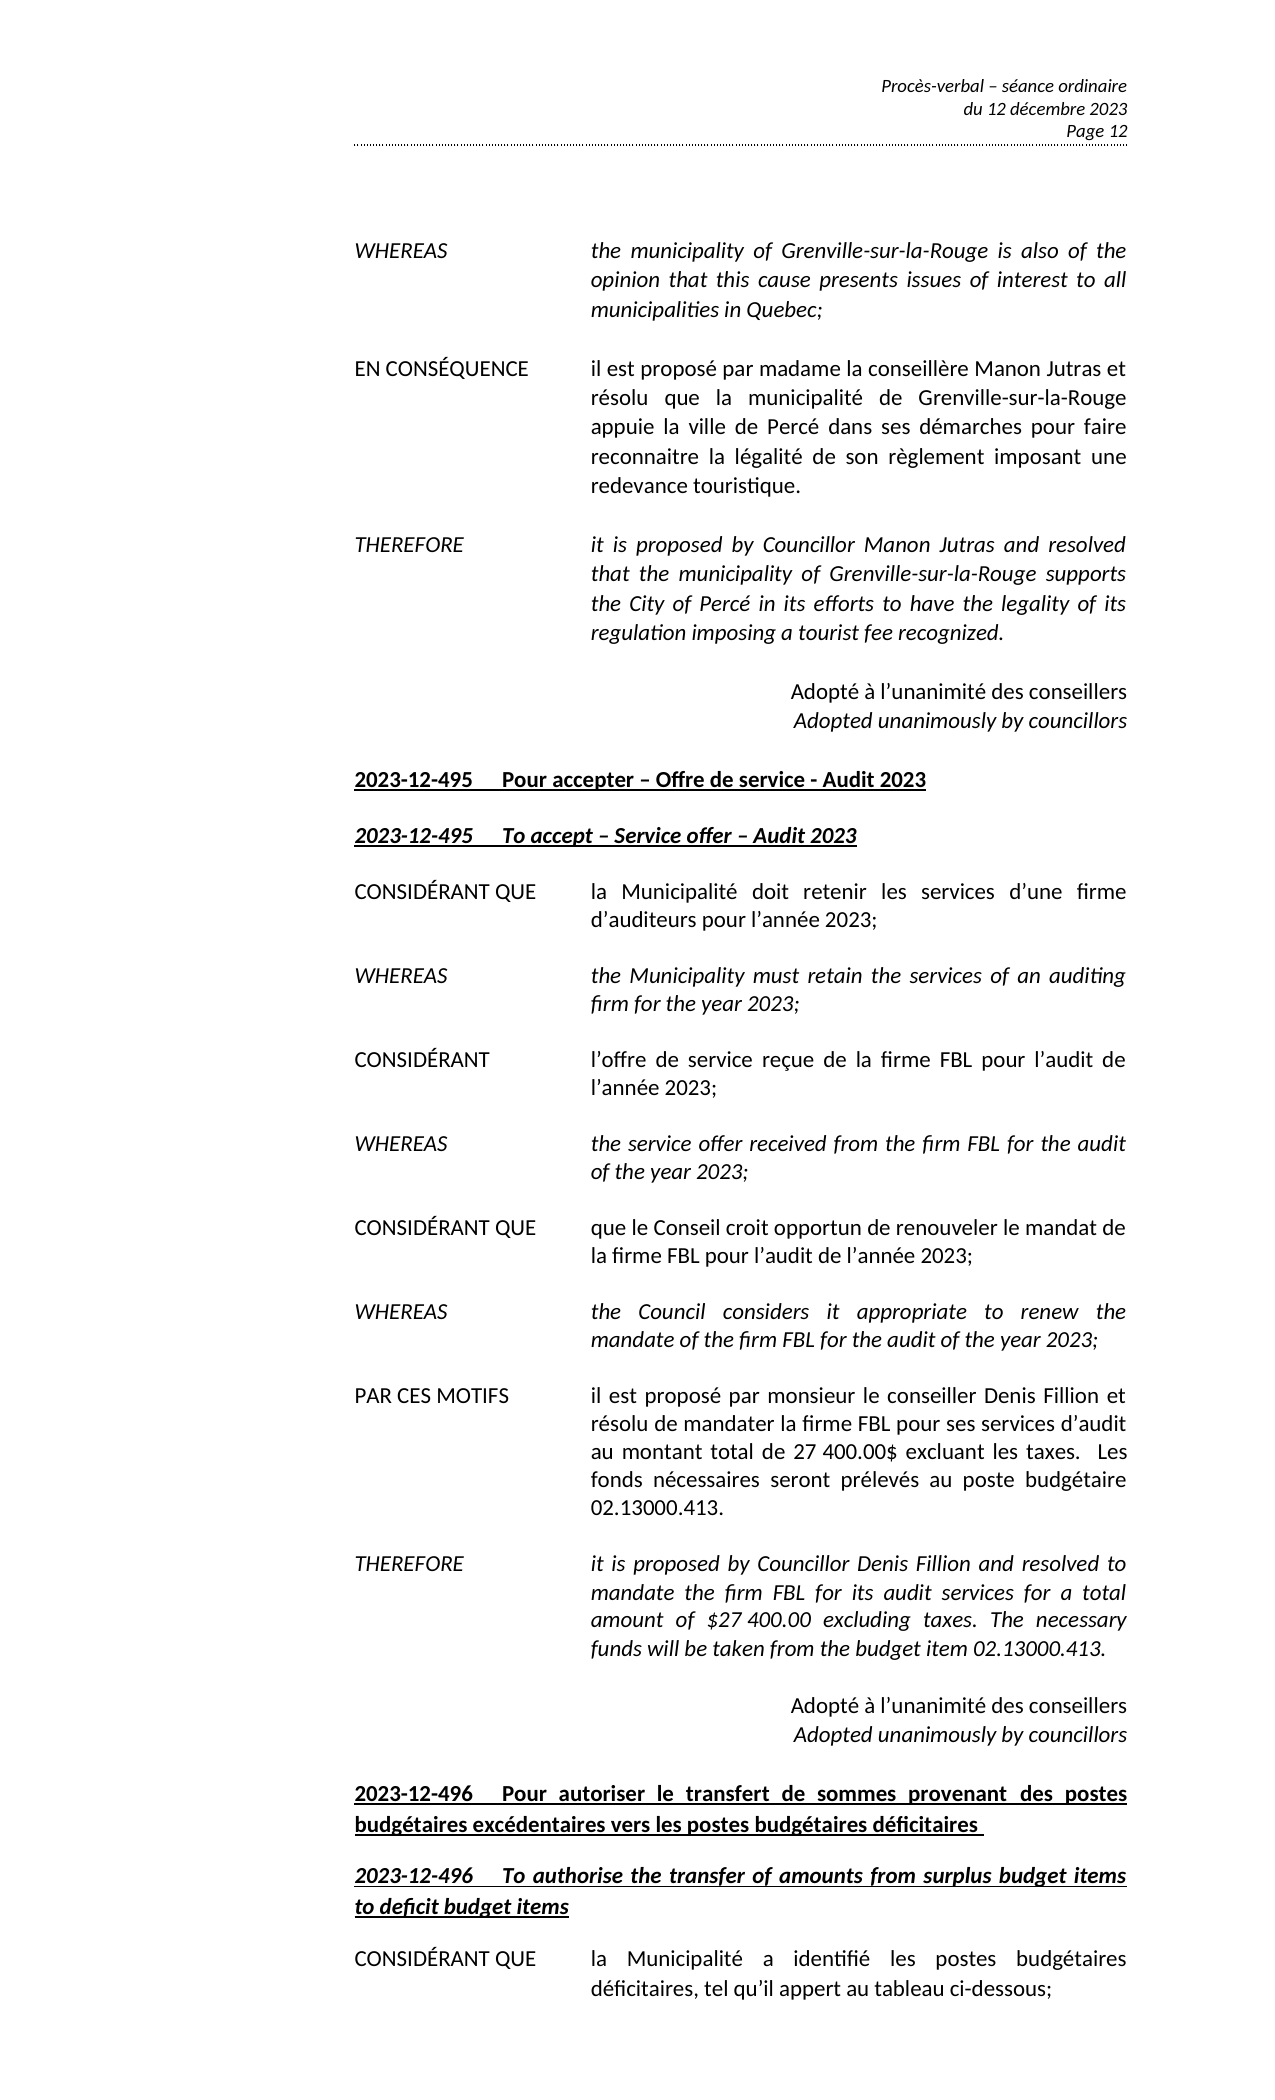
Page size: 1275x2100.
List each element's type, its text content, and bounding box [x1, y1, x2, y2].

text CONSIDÉRANT QUE la Municipalité a identifié les postes budgétaires déficitaires, tel qu’il appert au tableau ci-dessous; [354, 1944, 1127, 2002]
text CONSIDÉRANT QUE que le Conseil croit opportun de renouveler le mandat de la firme FBL pour l’audit de l’année 2023; [354, 1213, 1127, 1269]
text THEREFORE it is proposed by Councillor Denis Fillion and resolved to mandate the firm FBL for its audit services for a total amount of $27 400.00 excluding taxes. The necessary funds will be taken from the budget item 02.13000.413. [354, 1549, 1127, 1662]
text Adopted unanimously by councillors [354, 1720, 1127, 1748]
text 2023-12-495 To accept – Service offer – Audit 2023 [354, 821, 1127, 849]
text 2023-12-496 Pour autoriser le transfert de sommes provenant des postes budgétaires excédentaires vers les postes budgétaires déficitaires [354, 1805, 1127, 1838]
text WHEREAS the Council considers it appropriate to renew the mandate of the firm FBL for the audit of the year 2023; [354, 1297, 1127, 1353]
text PAR CES MOTIFS il est proposé par monsieur le conseiller Denis Fillion et résolu de mandater la firme FBL pour ses services d’audit au montant total de 27 400.00$ excluant les taxes. Les fonds nécessaires seront prélevés au poste budgétaire 02.13000.413. [354, 1381, 1127, 1522]
text CONSIDÉRANT l’offre de service reçue de la firme FBL pour l’audit de l’année 2023; [354, 1045, 1127, 1101]
text THEREFORE it is proposed by Councillor Manon Jutras and resolved that the municipality of Grenville-sur-la-Rouge supports the City of Percé in its efforts to have the legality of its regulation imposing a tourist fee recognized. [354, 530, 1127, 646]
text WHEREAS the service offer received from the firm FBL for the audit of the year 2023; [354, 1129, 1127, 1185]
text Adopté à l’unanimité des conseillers [354, 1691, 1127, 1719]
text 2023-12-496 To authorise the transfer of amounts from surplus budget items to deficit budget items [354, 1887, 1127, 1920]
text 2023-12-495 Pour accepter – Offre de service - Audit 2023 [354, 765, 1127, 793]
text CONSIDÉRANT QUE la Municipalité doit retenir les services d’une firme d’auditeurs pour l’année 2023; [354, 877, 1127, 933]
text Adopted unanimously by councillors [354, 706, 1127, 734]
text EN CONSÉQUENCE il est proposé par madame la conseillère Manon Jutras et résolu que la municipalité de Grenville-sur-la-Rouge appuie la ville de Percé dans ses démarches pour faire reconnaitre la légalité de son règlement imposant une redevance touristique. [354, 354, 1127, 499]
text WHEREAS the municipality of Grenville-sur-la-Rouge is also of the opinion that this cause presents issues of interest to all municipalities in Quebec; [354, 236, 1127, 323]
text Adopté à l’unanimité des conseillers [354, 677, 1127, 705]
text WHEREAS the Municipality must retain the services of an auditing firm for the year 2023; [354, 961, 1127, 1017]
text 2023-12-496 Pour autoriser le transfert de sommes provenant des postes budgétaires excédentaires vers les postes budgétaires déficitaires [354, 1779, 1127, 1803]
text 2023-12-496 To authorise the transfer of amounts from surplus budget items to deficit budget items [354, 1861, 1127, 1886]
